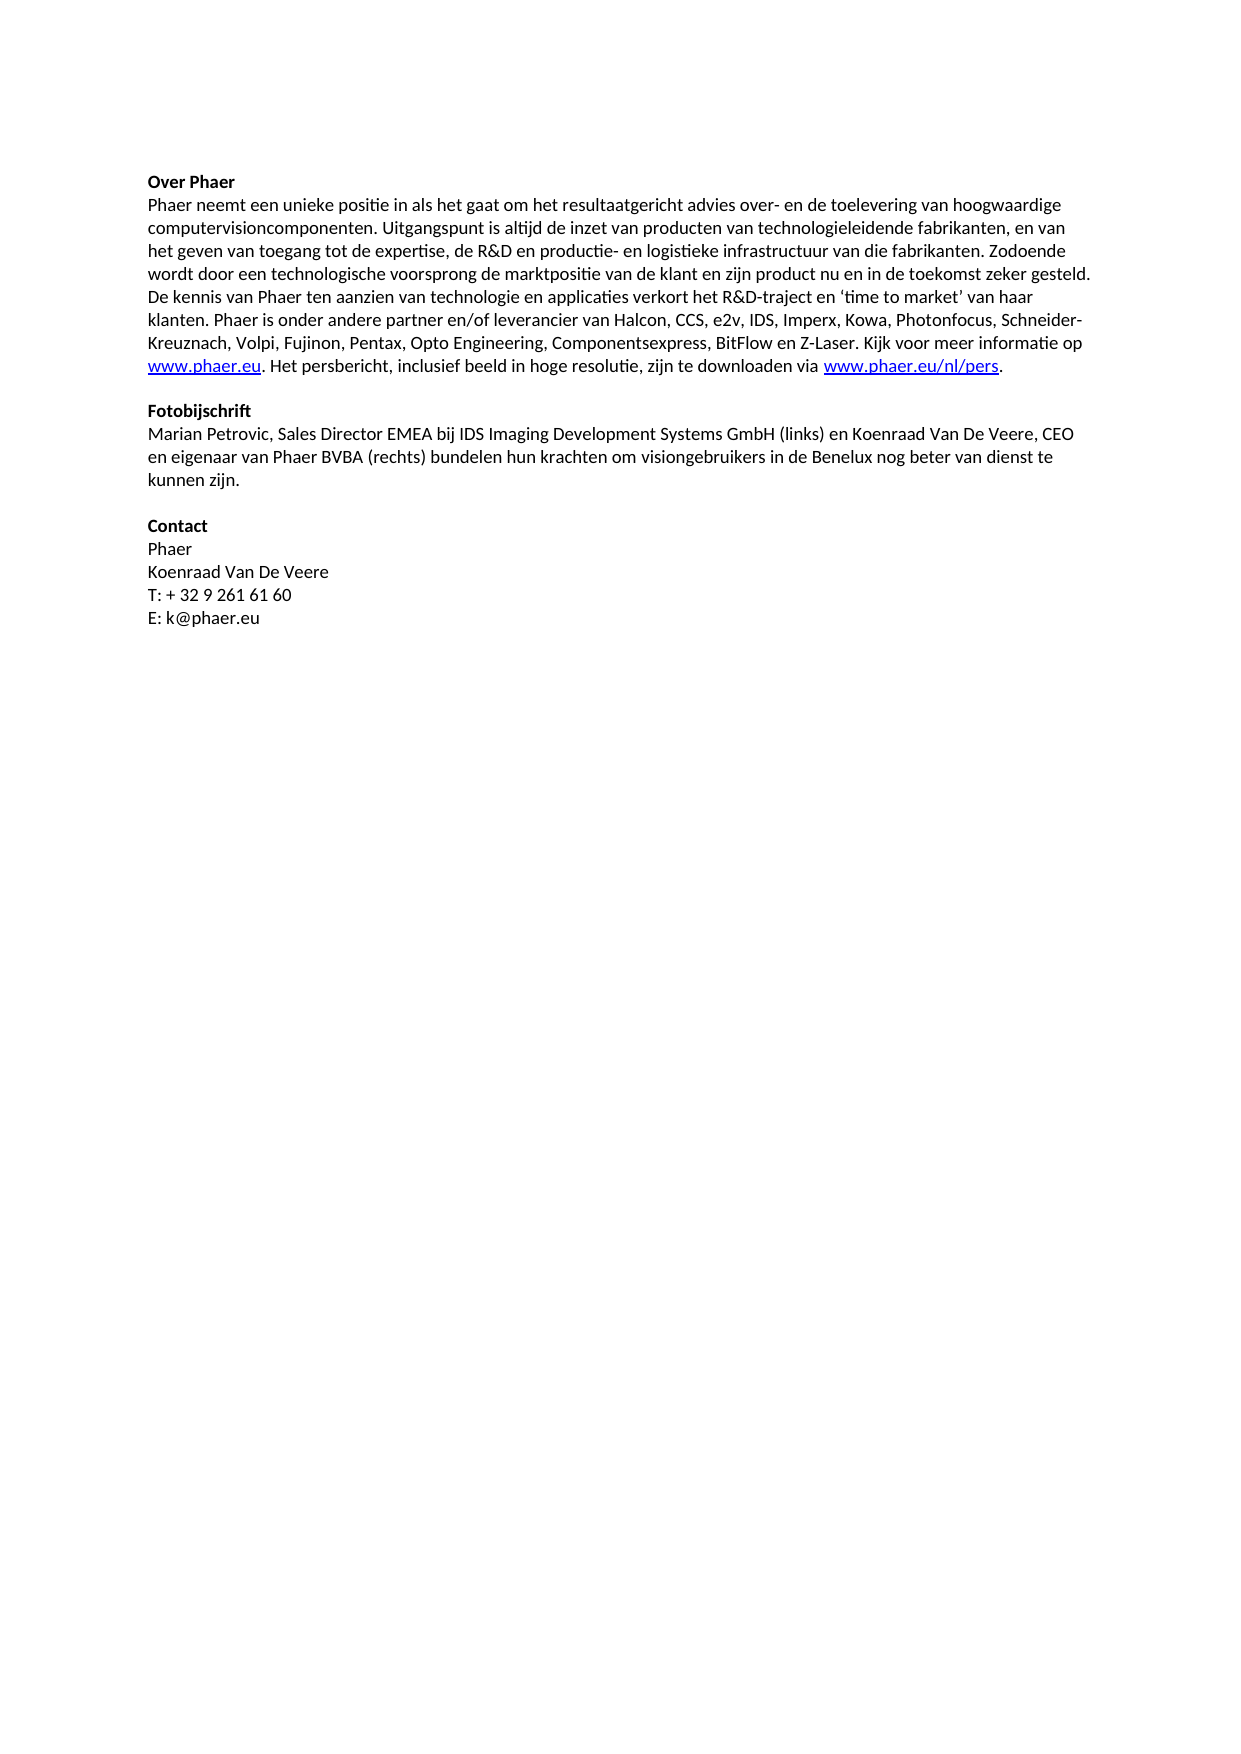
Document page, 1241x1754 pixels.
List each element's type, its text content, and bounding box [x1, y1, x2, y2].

text Fotobijschrift Marian Petrovic, Sales Director EMEA bij IDS Imaging Development Systems GmbH (links) en Koenraad Van De Veere, CEO en eigenaar van Phaer BVBA (rechts) bundelen hun krachten om visiongebruikers in de Benelux nog beter van dienst te kunnen zijn. [148, 400, 1093, 491]
text Over Phaer Phaer neemt een unieke positie in als het gaat om het resultaatgericht advies over- en de toelevering van hoogwaardige computervisioncomponenten. Uitgangspunt is altijd de inzet van producten van technologieleidende fabrikanten, en van het geven van toegang tot de expertise, de R&D en productie- en logistieke infrastructuur van die fabrikanten. Zodoende wordt door een technologische voorsprong de marktpositie van de klant en zijn product nu en in de toekomst zeker gesteld. De kennis van Phaer ten aanzien van technologie en applicaties verkort het R&D-traject en ‘time to market’ van haar klanten. Phaer is onder andere partner en/of leverancier van Halcon, CCS, e2v, IDS, Imperx, Kowa, Photonfocus, Schneider-Kreuznach, Volpi, Fujinon, Pentax, Opto Engineering, Componentsexpress, BitFlow en Z-Laser. Kijk voor meer informatie op www.phaer.eu. Het persbericht, inclusief beeld in hoge resolutie, zijn te downloaden via www.phaer.eu/nl/pers. [148, 171, 1093, 377]
text Contact Phaer Koenraad Van De Veere T: + 32 9 261 61 60 E: k@phaer.eu [148, 514, 1093, 629]
